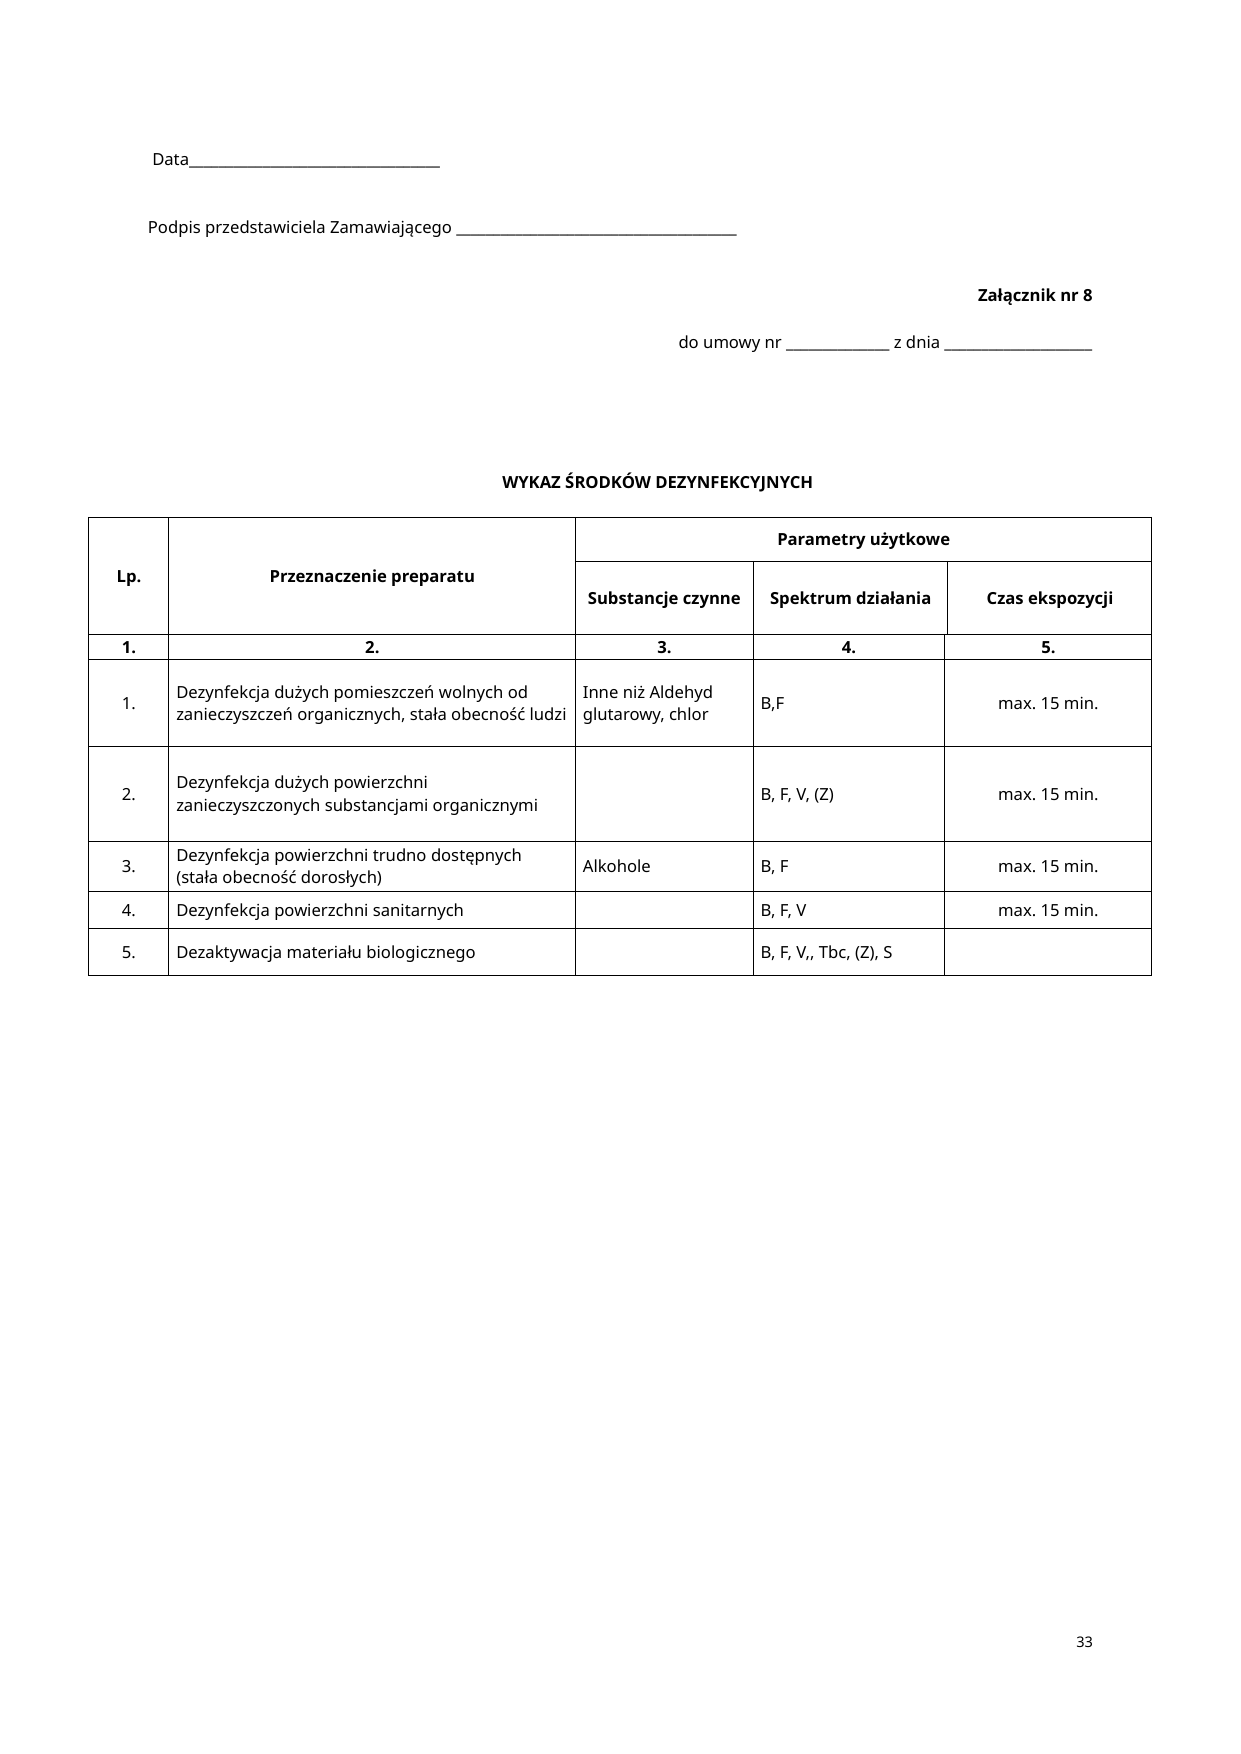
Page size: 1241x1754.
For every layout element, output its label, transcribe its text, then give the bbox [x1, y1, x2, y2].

table_cell [576, 892, 753, 928]
table_cell Czas ekspozycji [948, 562, 1151, 634]
text Załącznik nr 8 [223, 284, 1092, 307]
table_cell Spektrum działania [754, 562, 947, 634]
table_cell [576, 747, 753, 841]
table_cell Dezynfekcja powierzchni trudno dostępnych (stała obecność dorosłych) [169, 842, 575, 891]
table_cell Dezaktywacja materiału biologicznego [169, 929, 575, 975]
text Podpis przedstawiciela Zamawiającego ______________________________________ [148, 216, 1092, 238]
text do umowy nr ______________ z dnia ____________________ [223, 331, 1092, 353]
table_cell max. 15 min. [945, 892, 1151, 928]
table_cell 2. [169, 635, 575, 659]
table_cell Dezynfekcja powierzchni sanitarnych [169, 892, 575, 928]
table_cell Alkohole [576, 842, 753, 891]
table_cell B, F, V [754, 892, 944, 928]
table_cell 4. [754, 635, 944, 659]
table_cell 5. [945, 635, 1151, 659]
table_cell Inne niż Aldehyd glutarowy, chlor [576, 660, 753, 746]
text Data__________________________________ [148, 148, 1092, 170]
table_cell Dezynfekcja dużych pomieszczeń wolnych od zanieczyszczeń organicznych, stała obecność ludzi [169, 660, 575, 746]
table_cell max. 15 min. [945, 842, 1151, 891]
table_cell 4. [89, 892, 168, 928]
table_header Przeznaczenie preparatu [169, 518, 575, 634]
table_cell 2. [89, 747, 168, 841]
table_cell 5. [89, 929, 168, 975]
table_cell B, F, V,, Tbc, (Z), S [754, 929, 944, 975]
table_cell Substancje czynne [576, 562, 753, 634]
table_cell B, F [754, 842, 944, 891]
table_header Parametry użytkowe [576, 518, 1151, 561]
table_header Lp. [89, 518, 168, 634]
table_cell max. 15 min. [945, 660, 1151, 746]
table_cell [576, 929, 753, 975]
table_cell [945, 929, 1151, 975]
table_cell max. 15 min. [945, 747, 1151, 841]
text WYKAZ ŚRODKÓW DEZYNFEKCYJNYCH [223, 470, 1092, 493]
table_cell 1. [89, 635, 168, 659]
table_cell 1. [89, 660, 168, 746]
table_cell Dezynfekcja dużych powierzchni zanieczyszczonych substancjami organicznymi [169, 747, 575, 841]
table_cell B,F [754, 660, 944, 746]
table_cell 3. [89, 842, 168, 891]
table_cell B, F, V, (Z) [754, 747, 944, 841]
table_cell 3. [576, 635, 753, 659]
